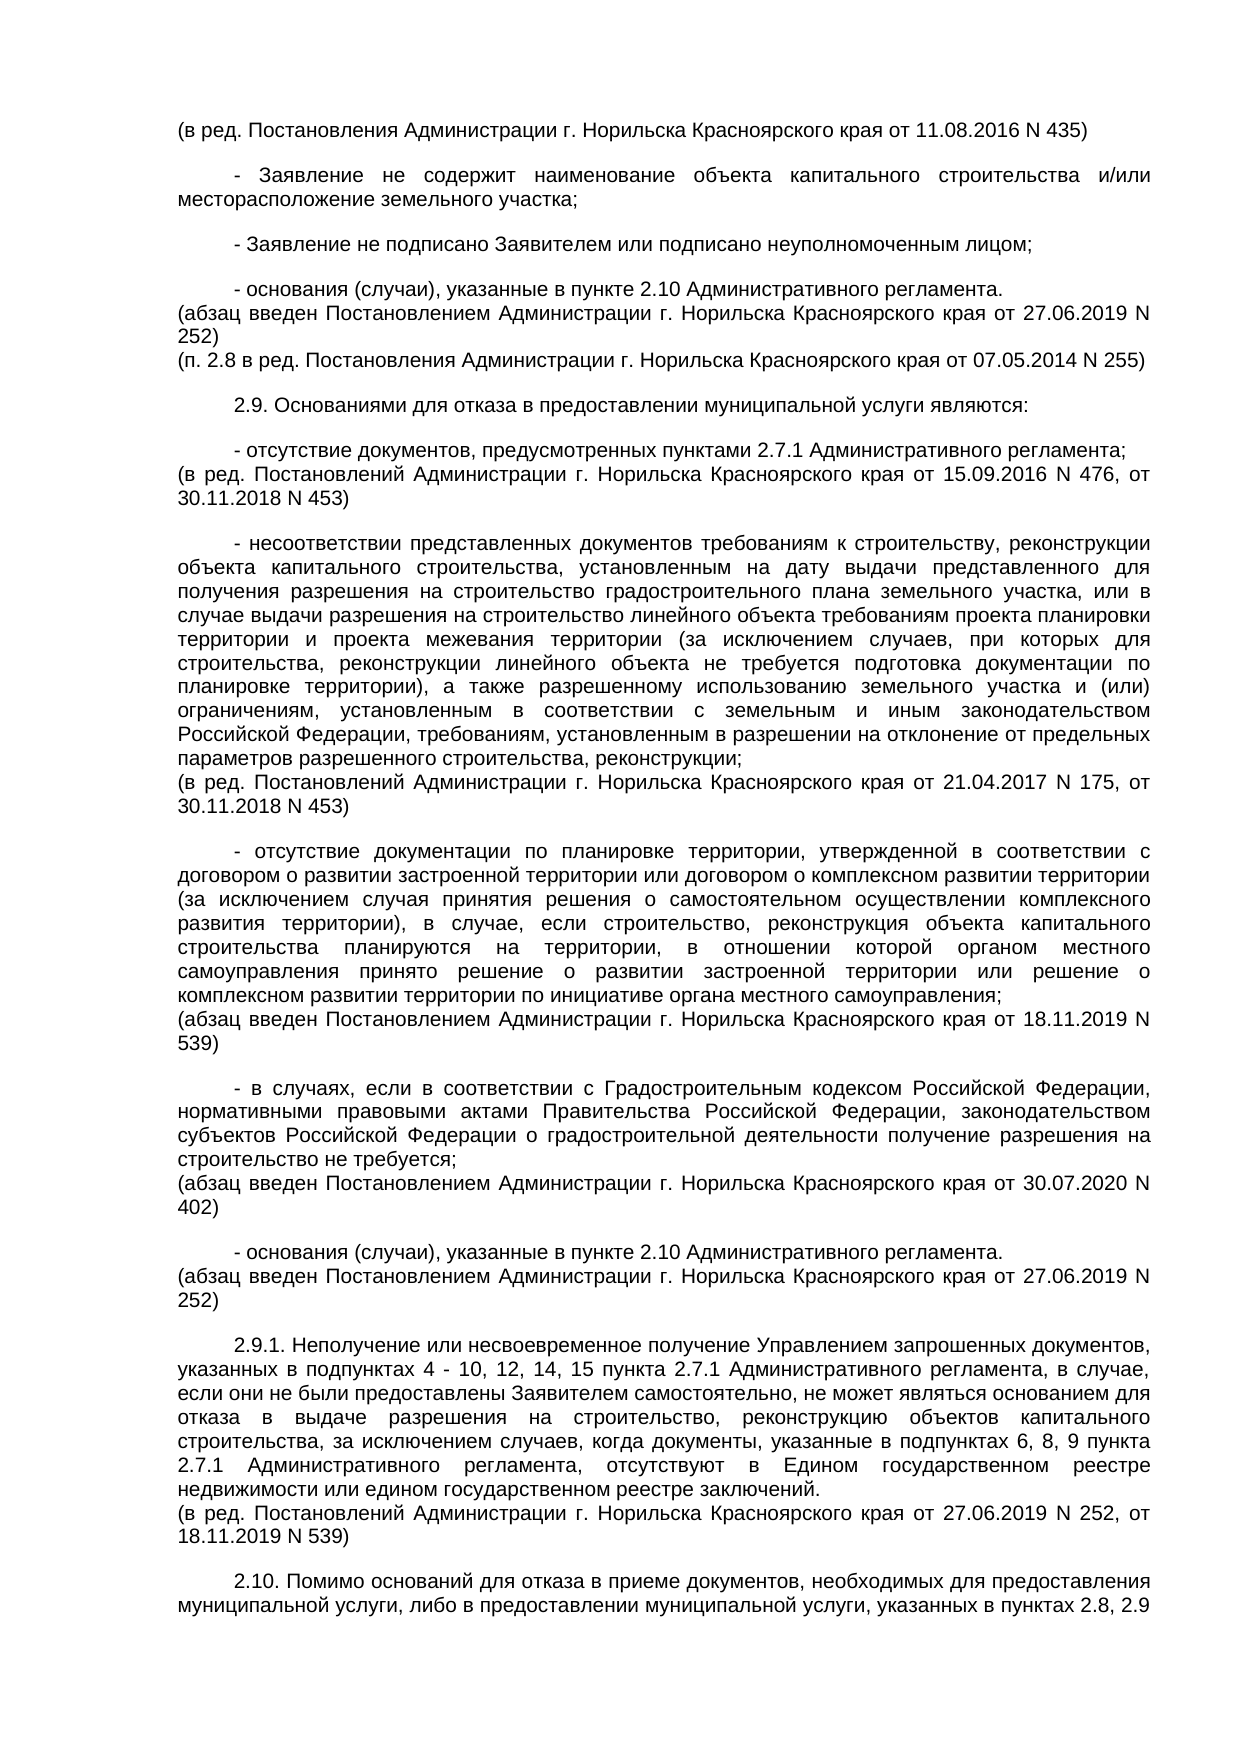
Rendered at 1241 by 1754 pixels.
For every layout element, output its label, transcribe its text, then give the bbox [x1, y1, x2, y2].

text (абзац введен Постановлением Администрации г. Норильска Красноярского края от 30.07.2020 N 402) [177, 1171, 1152, 1219]
text - несоответствии представленных документов требованиям к строительству, реконструкции объекта капитального строительства, установленным на дату выдачи представленного для получения разрешения на строительство градостроительного плана земельного участка, или в случае выдачи разрешения на строительство линейного объекта требованиям проекта планировки территории и проекта межевания территории (за исключением случаев, при которых для строительства, реконструкции линейного объекта не требуется подготовка документации по планировке территории), а также разрешенному использованию земельного участка и (или) ограничениям, установленным в соответствии с земельным и иным законодательством Российской Федерации, требованиям, установленным в разрешении на отклонение от предельных параметров разрешенного строительства, реконструкции; [177, 531, 1152, 770]
text - основания (случаи), указанные в пункте 2.10 Административного регламента. [177, 1240, 1152, 1264]
text (абзац введен Постановлением Администрации г. Норильска Красноярского края от 27.06.2019 N 252) [177, 1264, 1152, 1312]
text - Заявление не содержит наименование объекта капитального строительства и/или месторасположение земельного участка; [177, 163, 1152, 211]
text (в ред. Постановлений Администрации г. Норильска Красноярского края от 21.04.2017 N 175, от 30.11.2018 N 453) [177, 770, 1152, 818]
text 2.9.1. Неполучение или несвоевременное получение Управлением запрошенных документов, указанных в подпунктах 4 - 10, 12, 14, 15 пункта 2.7.1 Административного регламента, в случае, если они не были предоставлены Заявителем самостоятельно, не может являться основанием для отказа в выдаче разрешения на строительство, реконструкцию объектов капитального строительства, за исключением случаев, когда документы, указанные в подпунктах 6, 8, 9 пункта 2.7.1 Административного регламента, отсутствуют в Едином государственном реестре недвижимости или едином государственном реестре заключений. [177, 1333, 1152, 1500]
text (п. 2.8 в ред. Постановления Администрации г. Норильска Красноярского края от 07.05.2014 N 255) [177, 348, 1152, 372]
text 2.9. Основаниями для отказа в предоставлении муниципальной услуги являются: [177, 393, 1152, 417]
text - отсутствие документации по планировке территории, утвержденной в соответствии с договором о развитии застроенной территории или договором о комплексном развитии территории (за исключением случая принятия решения о самостоятельном осуществлении комплексного развития территории), в случае, если строительство, реконструкция объекта капитального строительства планируются на территории, в отношении которой органом местного самоуправления принято решение о развитии застроенной территории или решение о комплексном развитии территории по инициативе органа местного самоуправления; [177, 839, 1152, 1007]
text (в ред. Постановлений Администрации г. Норильска Красноярского края от 15.09.2016 N 476, от 30.11.2018 N 453) [177, 462, 1152, 510]
text (абзац введен Постановлением Администрации г. Норильска Красноярского края от 27.06.2019 N 252) [177, 300, 1152, 348]
text (абзац введен Постановлением Администрации г. Норильска Красноярского края от 18.11.2019 N 539) [177, 1007, 1152, 1054]
text - в случаях, если в соответствии с Градостроительным кодексом Российской Федерации, нормативными правовыми актами Правительства Российской Федерации, законодательством субъектов Российской Федерации о градостроительной деятельности получение разрешения на строительство не требуется; [177, 1075, 1152, 1171]
text - Заявление не подписано Заявителем или подписано неуполномоченным лицом; [177, 232, 1152, 256]
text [177, 1569, 1152, 1617]
text (в ред. Постановлений Администрации г. Норильска Красноярского края от 27.06.2019 N 252, от 18.11.2019 N 539) [177, 1500, 1152, 1548]
text - основания (случаи), указанные в пункте 2.10 Административного регламента. [177, 276, 1152, 300]
text (в ред. Постановления Администрации г. Норильска Красноярского края от 11.08.2016 N 435) [177, 118, 1152, 142]
text - отсутствие документов, предусмотренных пунктами 2.7.1 Административного регламента; [177, 438, 1152, 462]
